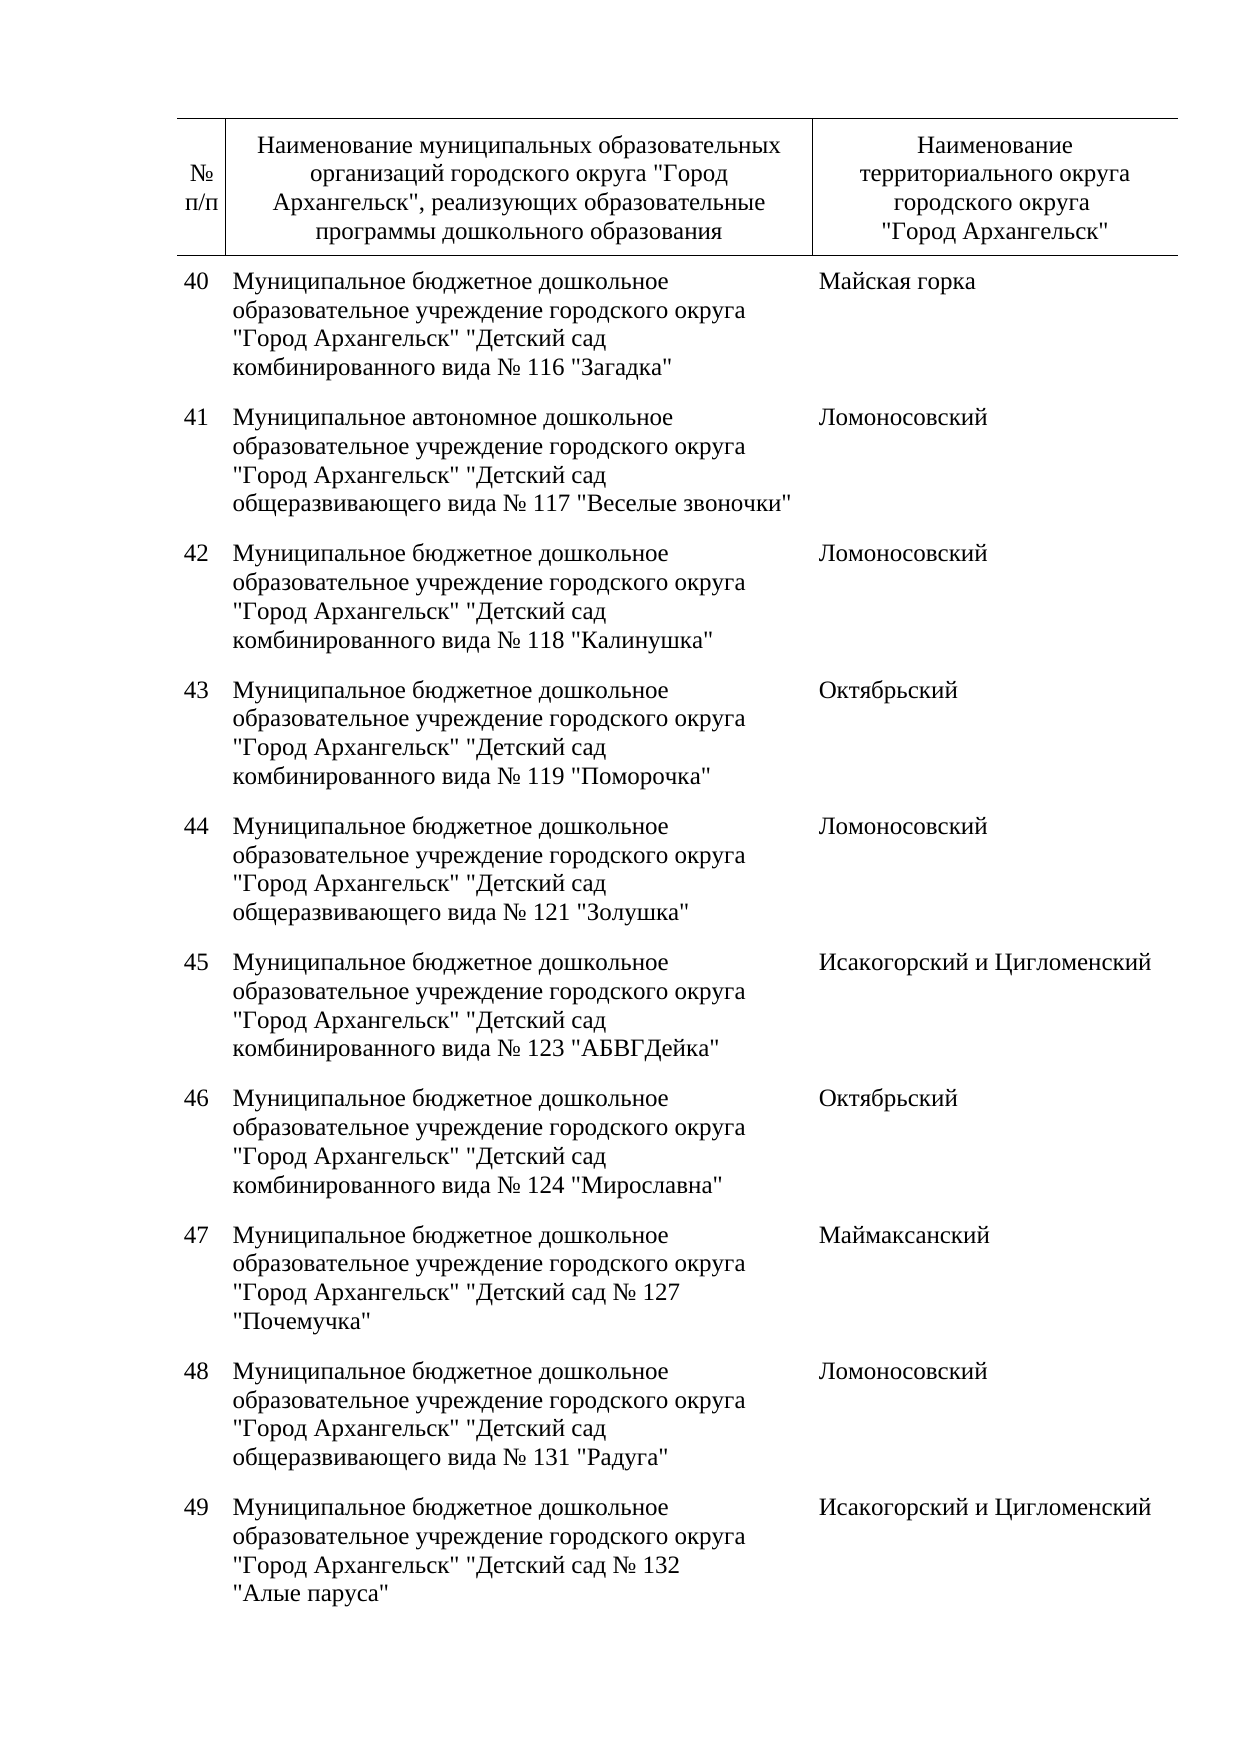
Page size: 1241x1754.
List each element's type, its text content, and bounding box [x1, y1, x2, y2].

table_cell 47 [177, 1209, 226, 1345]
table_header № п/п [177, 119, 225, 255]
table_cell Муниципальное автономное дошкольное образовательное учреждение городского округа "Город Архангельск" "Детский сад общеразвивающего вида № 117 "Веселые звоночки" [226, 392, 812, 528]
table_cell 49 [177, 1482, 226, 1618]
table_cell 45 [177, 937, 226, 1073]
table_cell 40 [177, 256, 226, 392]
table_cell Ломоносовский [812, 800, 1177, 937]
table_cell Октябрьский [812, 1073, 1177, 1209]
table_cell Исакогорский и Цигломенский [812, 1482, 1177, 1618]
table_cell 46 [177, 1073, 226, 1209]
table_cell Муниципальное бюджетное дошкольное образовательное учреждение городского округа "Город Архангельск" "Детский сад общеразвивающего вида № 121 "Золушка" [226, 800, 812, 937]
table_cell Муниципальное бюджетное дошкольное образовательное учреждение городского округа "Город Архангельск" "Детский сад № 127 "Почемучка" [226, 1209, 812, 1345]
table_cell Ломоносовский [812, 392, 1177, 528]
table_cell Муниципальное бюджетное дошкольное образовательное учреждение городского округа "Город Архангельск" "Детский сад комбинированного вида № 118 "Калинушка" [226, 528, 812, 664]
table_cell 41 [177, 392, 226, 528]
table_cell Муниципальное бюджетное дошкольное образовательное учреждение городского округа "Город Архангельск" "Детский сад комбинированного вида № 119 "Поморочка" [226, 664, 812, 800]
table_header Наименование муниципальных образовательных организаций городского округа "Город Архангельск", реализующих образовательные программы дошкольного образования [226, 119, 812, 255]
table_cell Муниципальное бюджетное дошкольное образовательное учреждение городского округа "Город Архангельск" "Детский сад комбинированного вида № 124 "Мирославна" [226, 1073, 812, 1209]
table_cell Ломоносовский [812, 528, 1177, 664]
table_cell Ломоносовский [812, 1345, 1177, 1482]
table_cell 43 [177, 664, 226, 800]
table_cell 44 [177, 800, 226, 937]
table_cell 42 [177, 528, 226, 664]
table_cell Октябрьский [812, 664, 1177, 800]
table_cell Исакогорский и Цигломенский [812, 937, 1177, 1073]
table_cell Муниципальное бюджетное дошкольное образовательное учреждение городского округа "Город Архангельск" "Детский сад комбинированного вида № 123 "АБВГДейка" [226, 937, 812, 1073]
table_header Наименование территориального округа городского округа "Город Архангельск" [813, 119, 1177, 255]
table_cell Майская горка [812, 256, 1177, 392]
table_cell Муниципальное бюджетное дошкольное образовательное учреждение городского округа "Город Архангельск" "Детский сад комбинированного вида № 116 "Загадка" [226, 256, 812, 392]
table_cell Муниципальное бюджетное дошкольное образовательное учреждение городского округа "Город Архангельск" "Детский сад № 132 "Алые паруса" [226, 1482, 812, 1618]
table_cell Муниципальное бюджетное дошкольное образовательное учреждение городского округа "Город Архангельск" "Детский сад общеразвивающего вида № 131 "Радуга" [226, 1345, 812, 1482]
table_cell 48 [177, 1345, 226, 1482]
table_cell Маймаксанский [812, 1209, 1177, 1345]
